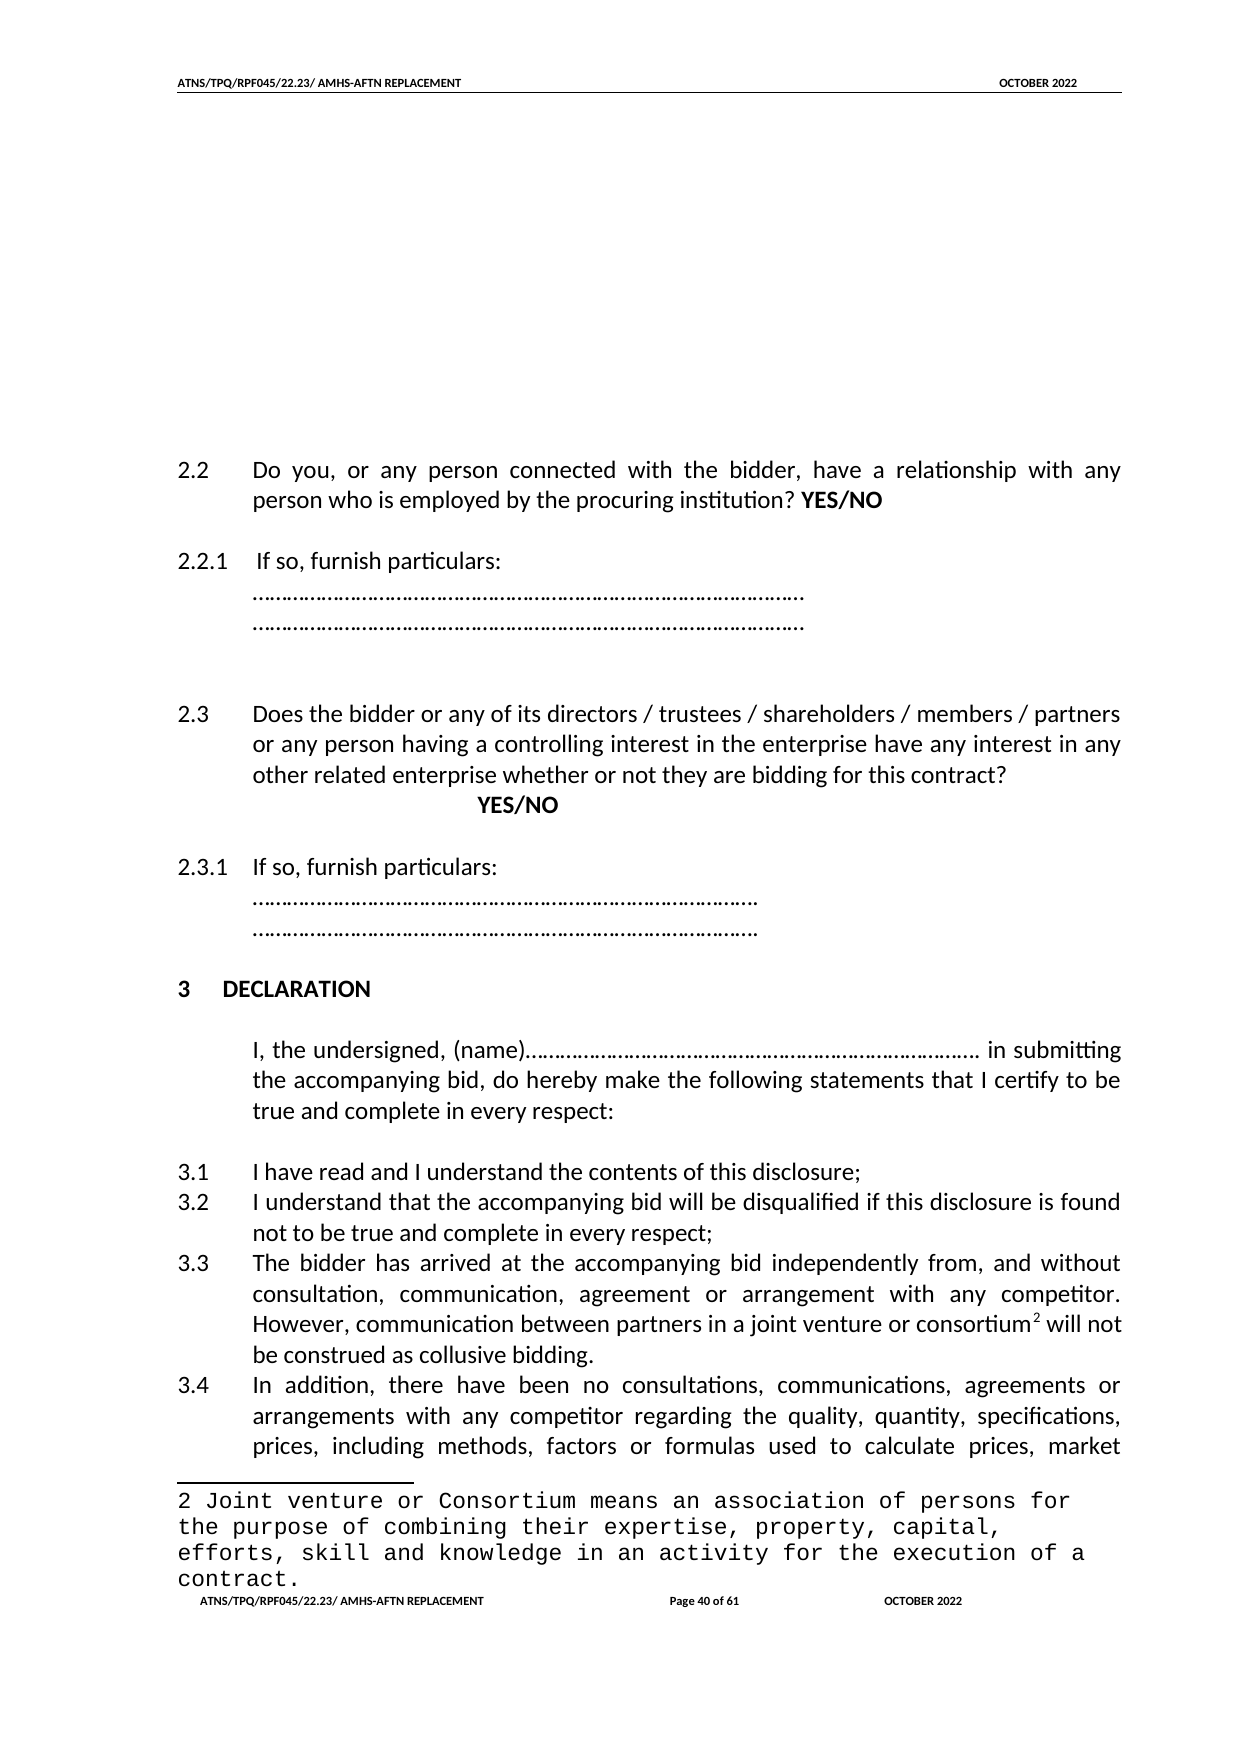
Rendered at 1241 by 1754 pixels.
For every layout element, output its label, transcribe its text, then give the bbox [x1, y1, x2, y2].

text …………………………………………………………………………………… [252, 576, 1122, 606]
text 3.2 I understand that the accompanying bid will be disqualified if this disclosure is found not to be true and complete in every respect; [177, 1186, 1122, 1247]
text 2.2 Do you, or any person connected with the bidder, have a relationship with any person who is employed by the procuring institution? YES/NO [177, 454, 1122, 545]
list If so, furnish particulars: [177, 851, 1122, 881]
text ……………………………………………………………………………. [252, 881, 1122, 912]
text …………………………………………………………………………………… [252, 606, 1122, 637]
text I, the undersigned, (name)……………………………………………………………………. in submitting the accompanying bid, do hereby make the following statements that I certify to be true and complete in every respect: [252, 1034, 1122, 1125]
text 2.2.1 If so, furnish particulars: [177, 545, 1122, 576]
text 3.3 The bidder has arrived at the accompanying bid independently from, and without consultation, communication, agreement or arrangement with any competitor. However, communication between partners in a joint venture or consortium will not be construed as collusive bidding. [177, 1247, 1122, 1369]
text 3.1 I have read and I understand the contents of this disclosure; [177, 1156, 1122, 1186]
list DECLARATION [177, 973, 1122, 1003]
text 2.3 Does the bidder or any of its directors / trustees / shareholders / members / partners or any person having a controlling interest in the enterprise have any interest in any other related enterprise whether or not they are bidding for this contract? YES/NO [177, 698, 1122, 820]
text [177, 1369, 1122, 1461]
text ……………………………………………………………………………. [252, 912, 1122, 942]
